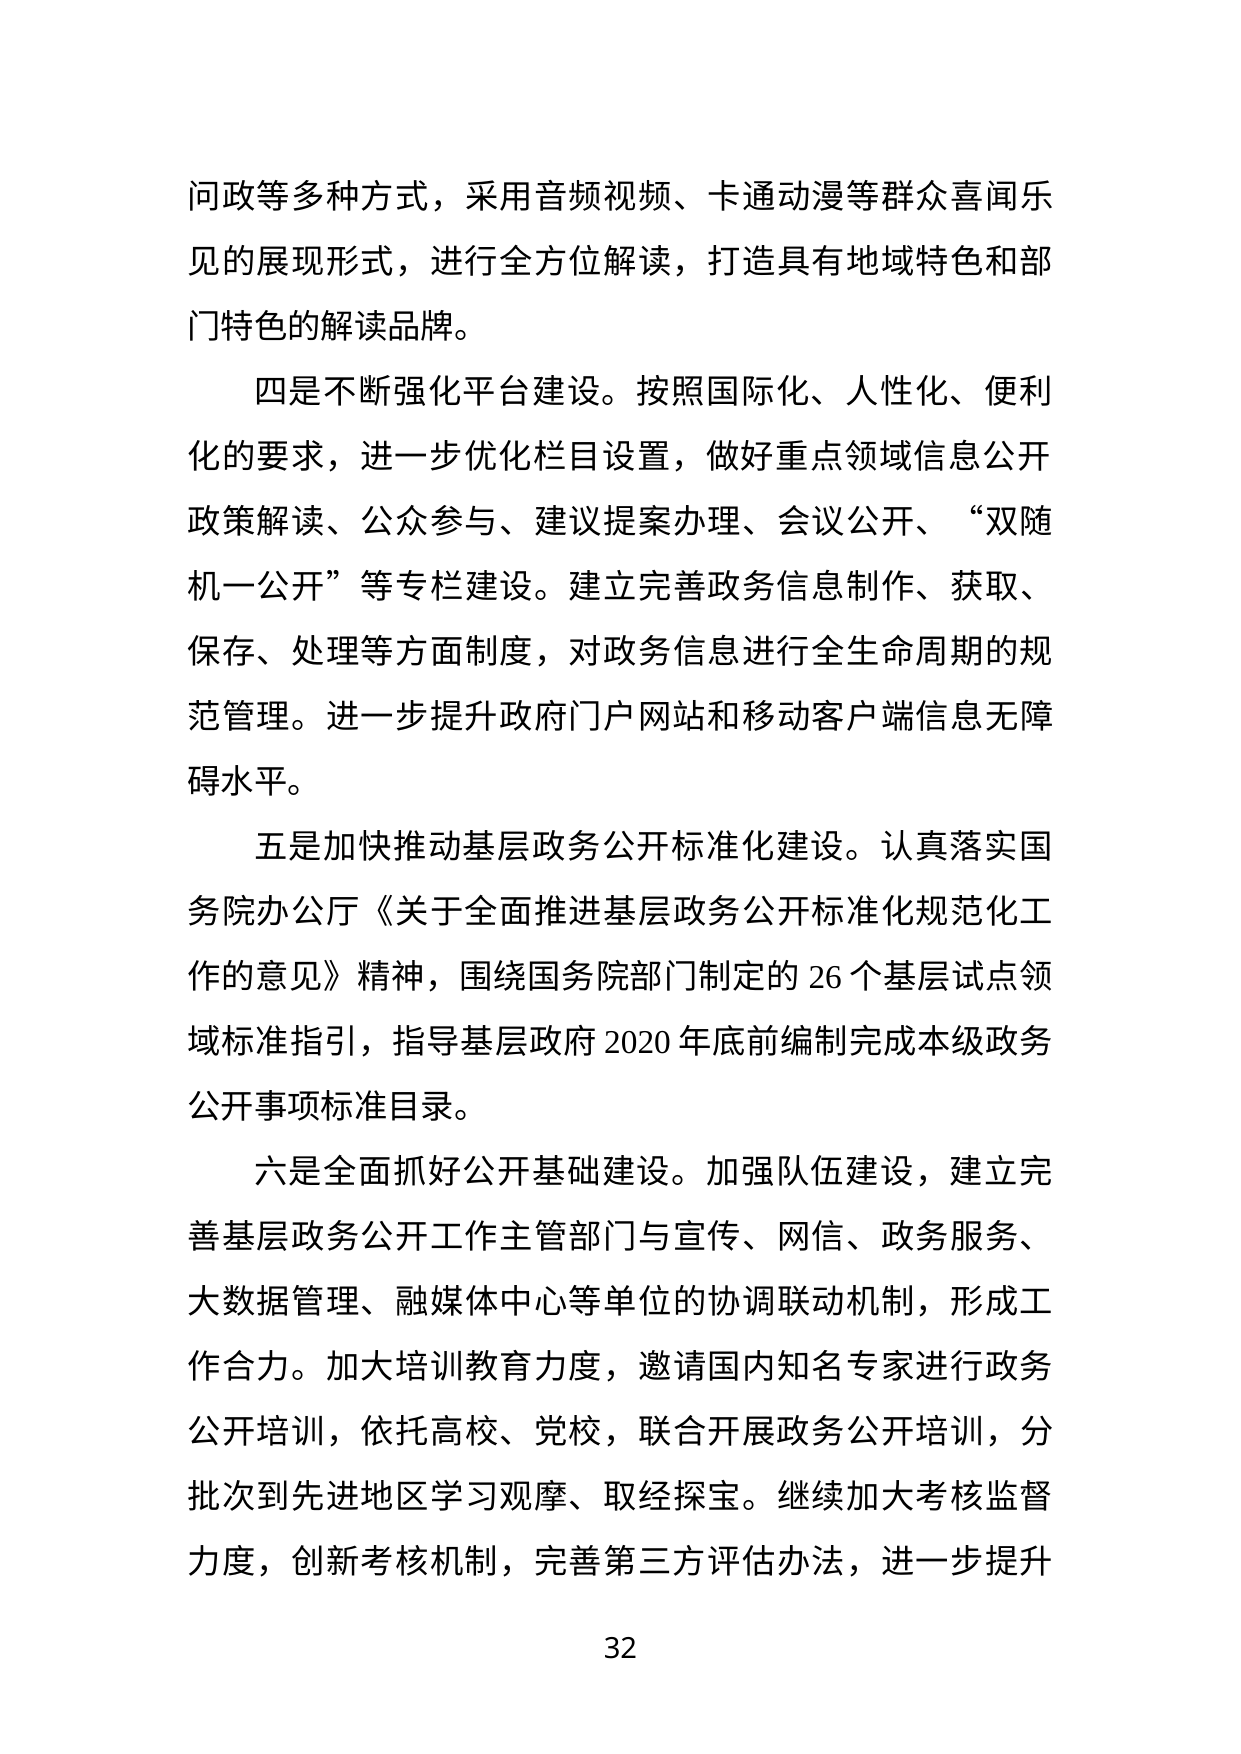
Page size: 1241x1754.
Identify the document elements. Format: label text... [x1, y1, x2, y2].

text 四是不断强化平台建设。按照国际化、人性化、便利化的要求，进一步优化栏目设置，做好重点领域信息公开、政策解读、公众参与、建议提案办理、会议公开、“双随机一公开”等专栏建设。建立完善政务信息制作、获取、保存、处理等方面制度，对政务信息进行全生命周期的规范管理。进一步提升政府门户网站和移动客户端信息无障碍水平。 [187, 357, 1053, 812]
text 五是加快推动基层政务公开标准化建设。认真落实国务院办公厅《关于全面推进基层政务公开标准化规范化工作的意见》精神，围绕国务院部门制定的26个基层试点领域标准指引，指导基层政府2020年底前编制完成本级政务公开事项标准目录。 [187, 812, 1053, 1137]
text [187, 162, 1053, 357]
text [187, 1137, 1053, 1592]
